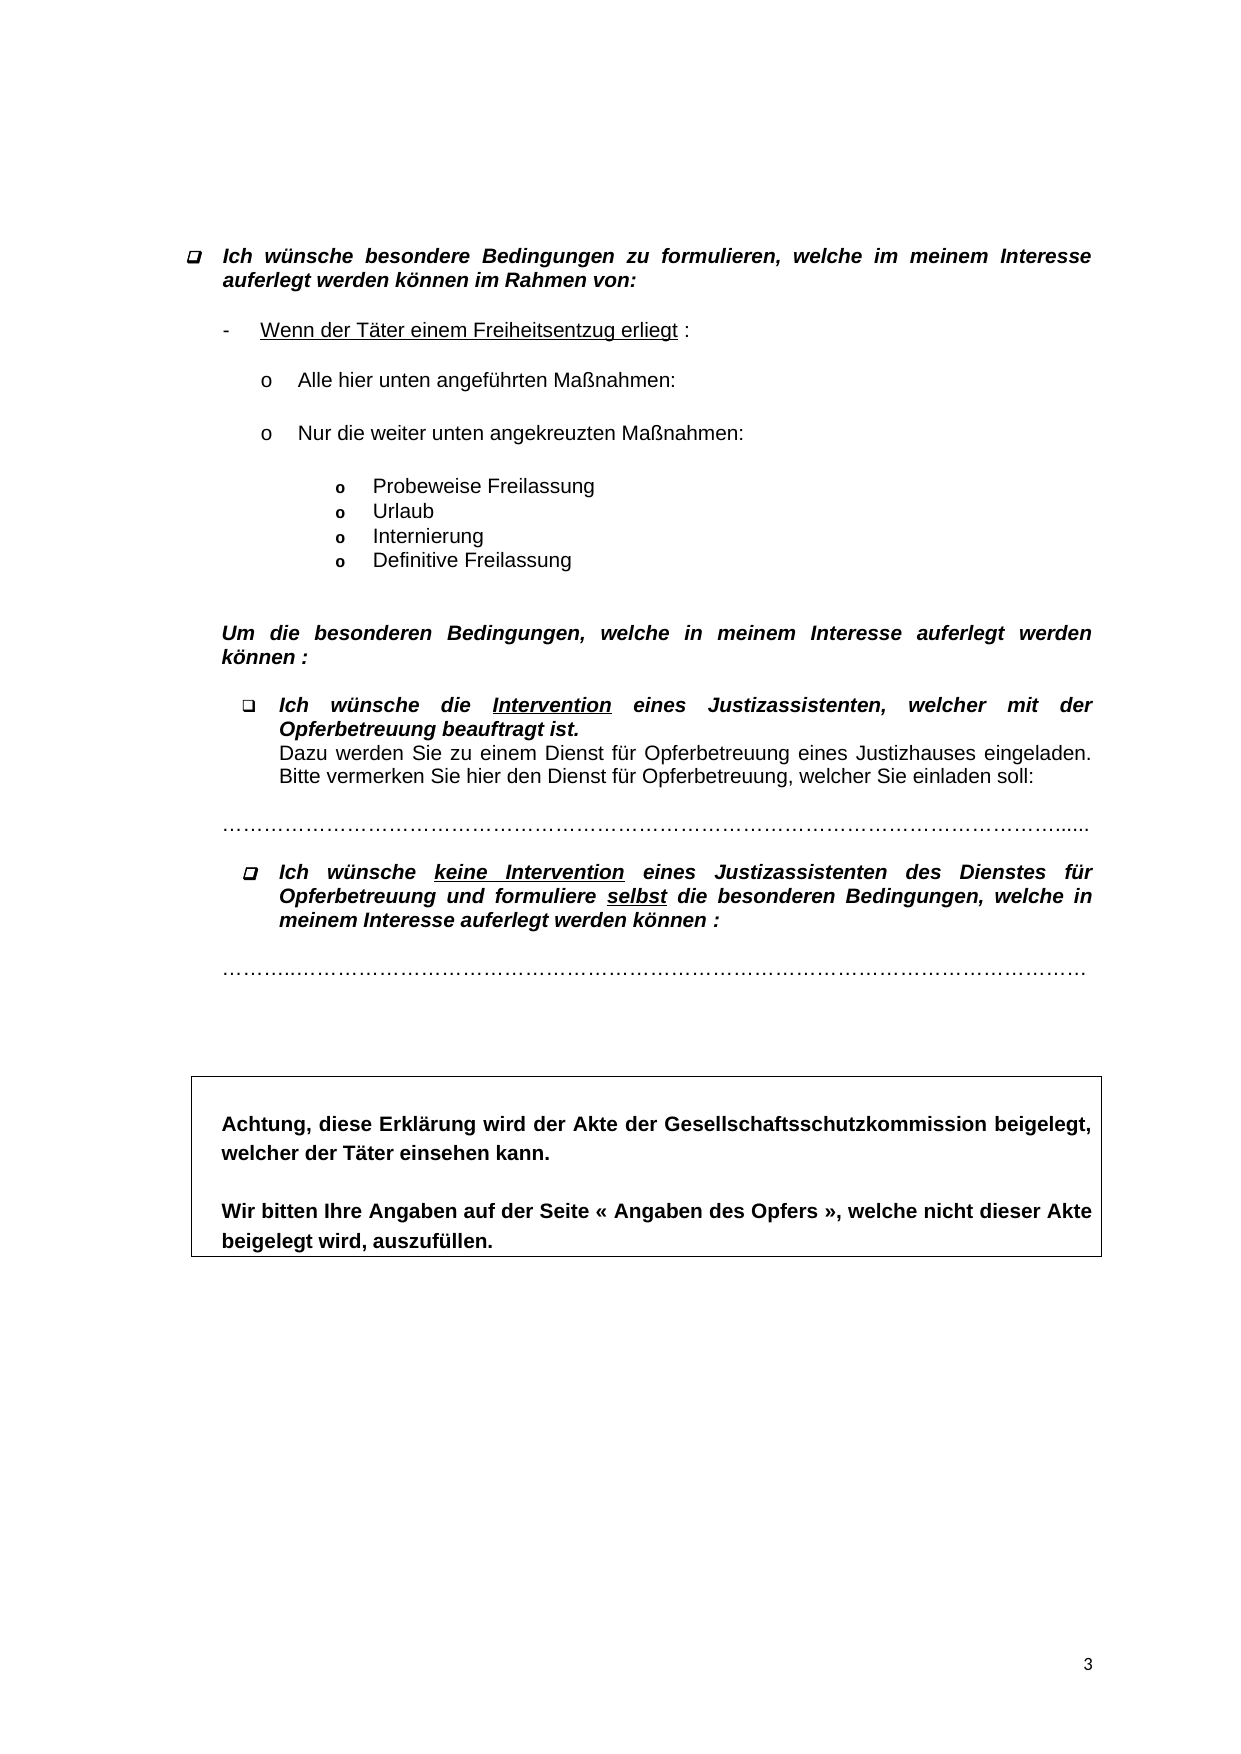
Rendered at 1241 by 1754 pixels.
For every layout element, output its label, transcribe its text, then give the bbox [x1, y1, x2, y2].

list Urlaub [335, 499, 1093, 523]
text …………………………………………………………………………………………………………...... [221, 812, 1093, 836]
text Dazu werden Sie zu einem Dienst für Opferbetreuung eines Justizhauses eingeladen. Bitte vermerken Sie hier den Dienst für Opferbetreuung, welcher Sie einladen soll: [279, 740, 1093, 788]
text Um die besonderen Bedingungen, welche in meinem Interesse auferlegt werden können : [221, 621, 1093, 668]
list Alle hier unten angeführten Maßnahmen: [260, 368, 1093, 393]
list Ich wünsche besondere Bedingungen zu formulieren, welche im meinem Interesse auferlegt werden können im Rahmen von: [185, 243, 1093, 291]
list Probeweise Freilassung [335, 474, 1093, 499]
list Nur die weiter unten angekreuzten Maßnahmen: [260, 421, 1093, 447]
list Definitive Freilassung [335, 548, 1093, 573]
text Wir bitten Ihre Angaben auf der Seite « Angaben des Opfers », welche nicht dieser Akte beigelegt wird, auszufüllen. [192, 1192, 1101, 1256]
text ………..…………………………………………………………………………………………………… [221, 956, 1093, 980]
list Ich wünsche keine Intervention eines Justizassistenten des Dienstes für Opferbetreuung und formuliere selbst die besonderen Bedingungen, welche in meinem Interesse auferlegt werden können : [241, 860, 1093, 932]
text Achtung, diese Erklärung wird der Akte der Gesellschaftsschutzkommission beigelegt, welcher der Täter einsehen kann. [192, 1105, 1101, 1166]
list Internierung [335, 523, 1093, 548]
list Ich wünsche die Intervention eines Justizassistenten, welcher mit der Opferbetreuung beauftragt ist. [241, 692, 1093, 740]
list Wenn der Täter einem Freiheitsentzug erliegt : [223, 315, 1093, 344]
